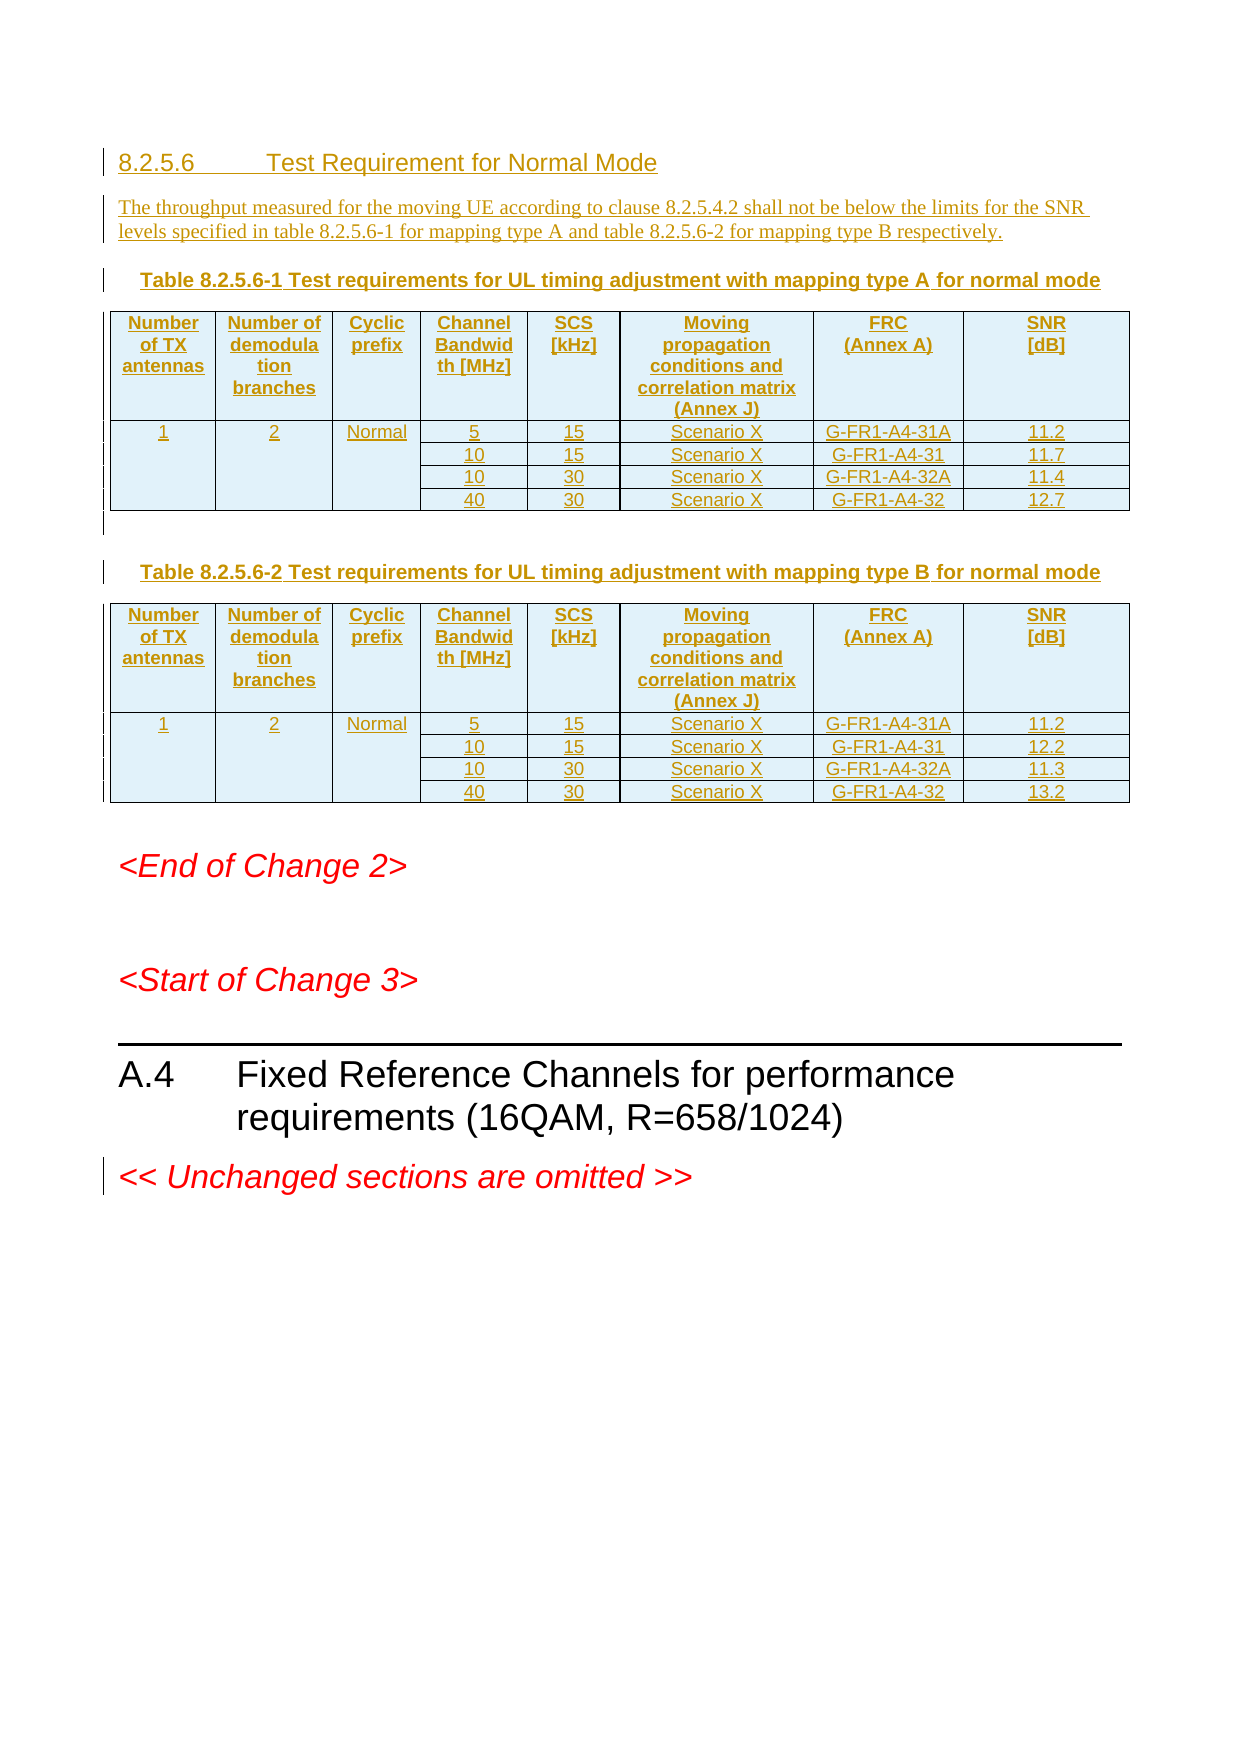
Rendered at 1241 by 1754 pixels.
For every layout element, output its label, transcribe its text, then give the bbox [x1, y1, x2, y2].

text <End of Change 2> [118, 846, 1122, 884]
text << Unchanged sections are omitted >> [118, 1157, 1122, 1195]
text <Start of Change 3> [118, 960, 1122, 999]
subtitle A.4 Fixed Reference Channels for performance requirements (16QAM, R=658/1024) [118, 1046, 1122, 1138]
